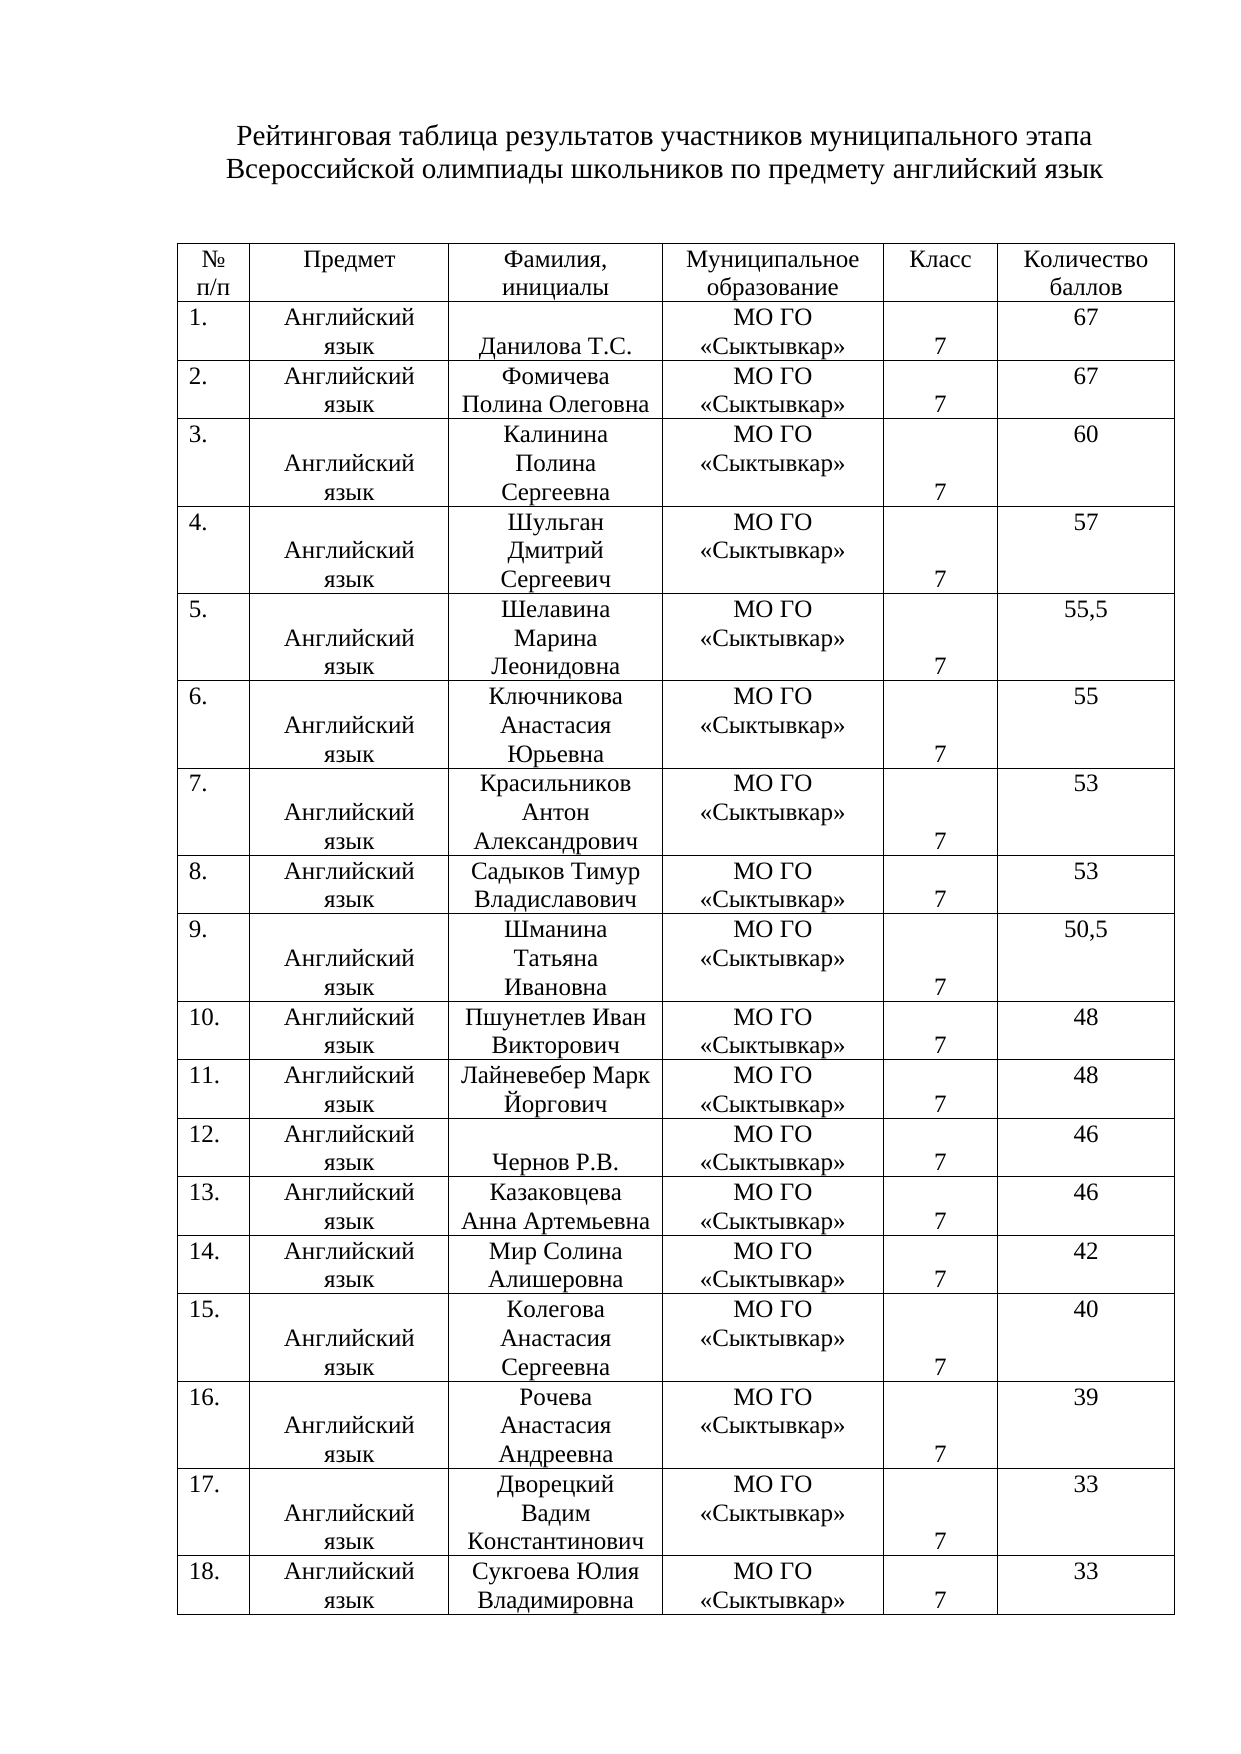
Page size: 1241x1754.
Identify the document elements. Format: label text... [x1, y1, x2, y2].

table_cell [178, 1060, 249, 1118]
table_cell [178, 1556, 249, 1614]
table_cell 7 [884, 1177, 997, 1235]
table_cell 7 [884, 856, 997, 913]
table_cell Фомичева Полина Олеговна [449, 361, 662, 418]
table_cell [178, 594, 249, 680]
table_cell МО ГО «Сыктывкар» [663, 1236, 883, 1293]
table_header № п/п [178, 244, 249, 301]
table_cell Английский язык [250, 1119, 448, 1176]
table_cell 7 [884, 1556, 997, 1614]
table_cell 7 [884, 419, 997, 506]
table_cell Лайневебер Марк Йоргович [449, 1060, 662, 1118]
table_cell 7 [884, 681, 997, 767]
table_cell 7 [884, 361, 997, 418]
table_cell [178, 1469, 249, 1555]
table_cell МО ГО «Сыктывкар» [663, 1382, 883, 1468]
table_cell 7 [884, 1002, 997, 1059]
table_cell Мир Солина Алишеровна [449, 1236, 662, 1293]
table_cell Шелавина Марина Леонидовна [449, 594, 662, 680]
table_cell [178, 1119, 249, 1176]
table_cell 7 [884, 594, 997, 680]
table_cell 7 [884, 1236, 997, 1293]
table_cell 7 [884, 914, 997, 1001]
table_cell Английский язык [250, 1382, 448, 1468]
table_cell 53 [998, 769, 1174, 855]
table_header Количество баллов [998, 244, 1174, 301]
table_cell МО ГО «Сыктывкар» [663, 769, 883, 855]
table_cell 7 [884, 302, 997, 360]
table_cell [178, 1236, 249, 1293]
table_cell Садыков Тимур Владиславович [449, 856, 662, 913]
table_cell [178, 769, 249, 855]
table_cell 7 [884, 1119, 997, 1176]
table_cell МО ГО «Сыктывкар» [663, 1119, 883, 1176]
table_cell Шманина Татьяна Ивановна [449, 914, 662, 1001]
table_cell Рочева Анастасия Андреевна [449, 1382, 662, 1468]
table_cell 57 [998, 507, 1174, 593]
table_cell Английский язык [250, 419, 448, 506]
table_cell [178, 914, 249, 1001]
table_cell 46 [998, 1119, 1174, 1176]
table_cell 39 [998, 1382, 1174, 1468]
table_cell МО ГО «Сыктывкар» [663, 507, 883, 593]
text Рейтинговая таблица результатов участников муниципального этапа Всероссийской олимпиады школьников по предмету английский язык [177, 118, 1152, 185]
table_cell Английский язык [250, 1002, 448, 1059]
table_cell [178, 1177, 249, 1235]
table_cell [178, 302, 249, 360]
table_cell [178, 681, 249, 767]
table_cell Английский язык [250, 856, 448, 913]
table_cell [178, 419, 249, 506]
table_cell 60 [998, 419, 1174, 506]
table_cell МО ГО «Сыктывкар» [663, 1469, 883, 1555]
table_cell МО ГО «Сыктывкар» [663, 914, 883, 1001]
table_cell [178, 856, 249, 913]
table_cell Английский язык [250, 914, 448, 1001]
table_cell 46 [998, 1177, 1174, 1235]
table_cell Английский язык [250, 302, 448, 360]
table_cell [178, 361, 249, 418]
table_cell МО ГО «Сыктывкар» [663, 419, 883, 506]
table_cell 40 [998, 1294, 1174, 1381]
table_cell 48 [998, 1002, 1174, 1059]
table_cell Красильников Антон Александрович [449, 769, 662, 855]
table_cell Казаковцева Анна Артемьевна [449, 1177, 662, 1235]
table_header Класс [884, 244, 997, 301]
table_cell МО ГО «Сыктывкар» [663, 361, 883, 418]
table_cell Английский язык [250, 1060, 448, 1118]
table_cell [178, 1294, 249, 1381]
table_cell 33 [998, 1556, 1174, 1614]
table_cell Колегова Анастасия Сергеевна [449, 1294, 662, 1381]
table_cell Английский язык [250, 1556, 448, 1614]
table_cell Сукгоева Юлия Владимировна [449, 1556, 662, 1614]
table_cell МО ГО «Сыктывкар» [663, 1177, 883, 1235]
table_cell Калинина Полина Сергеевна [449, 419, 662, 506]
table_cell Английский язык [250, 1294, 448, 1381]
table_cell 7 [884, 1060, 997, 1118]
table_cell Английский язык [250, 361, 448, 418]
table_cell Английский язык [250, 594, 448, 680]
table_cell Дворецкий Вадим Константинович [449, 1469, 662, 1555]
table_cell Английский язык [250, 1177, 448, 1235]
table_cell МО ГО «Сыктывкар» [663, 594, 883, 680]
table_cell Английский язык [250, 507, 448, 593]
table_cell 7 [884, 1294, 997, 1381]
table_cell 7 [884, 507, 997, 593]
table_cell Данилова Т.С. [449, 302, 662, 360]
table_cell 67 [998, 302, 1174, 360]
table_cell Пшунетлев Иван Викторович [449, 1002, 662, 1059]
table_cell 48 [998, 1060, 1174, 1118]
table_cell 50,5 [998, 914, 1174, 1001]
table_cell Шульган Дмитрий Сергеевич [449, 507, 662, 593]
table_cell МО ГО «Сыктывкар» [663, 302, 883, 360]
table_cell [178, 1382, 249, 1468]
table_cell Английский язык [250, 769, 448, 855]
table_cell МО ГО «Сыктывкар» [663, 1556, 883, 1614]
table_cell Английский язык [250, 1469, 448, 1555]
table_cell Чернов Р.В. [449, 1119, 662, 1176]
table_cell 7 [884, 769, 997, 855]
table_cell [178, 1002, 249, 1059]
table_cell МО ГО «Сыктывкар» [663, 1060, 883, 1118]
table_cell 33 [998, 1469, 1174, 1555]
table_cell 7 [884, 1382, 997, 1468]
table_cell МО ГО «Сыктывкар» [663, 681, 883, 767]
table_cell МО ГО «Сыктывкар» [663, 856, 883, 913]
table_header Фамилия, инициалы [449, 244, 662, 301]
table_cell 42 [998, 1236, 1174, 1293]
table_cell МО ГО «Сыктывкар» [663, 1002, 883, 1059]
table_cell 7 [884, 1469, 997, 1555]
table_cell 67 [998, 361, 1174, 418]
table_cell [178, 507, 249, 593]
table_cell 55,5 [998, 594, 1174, 680]
table_cell МО ГО «Сыктывкар» [663, 1294, 883, 1381]
table_header Предмет [250, 244, 448, 301]
table_header Муниципальное образование [663, 244, 883, 301]
table_cell Ключникова Анастасия Юрьевна [449, 681, 662, 767]
table_cell Английский язык [250, 681, 448, 767]
table_cell 53 [998, 856, 1174, 913]
table_cell Английский язык [250, 1236, 448, 1293]
table_cell 55 [998, 681, 1174, 767]
